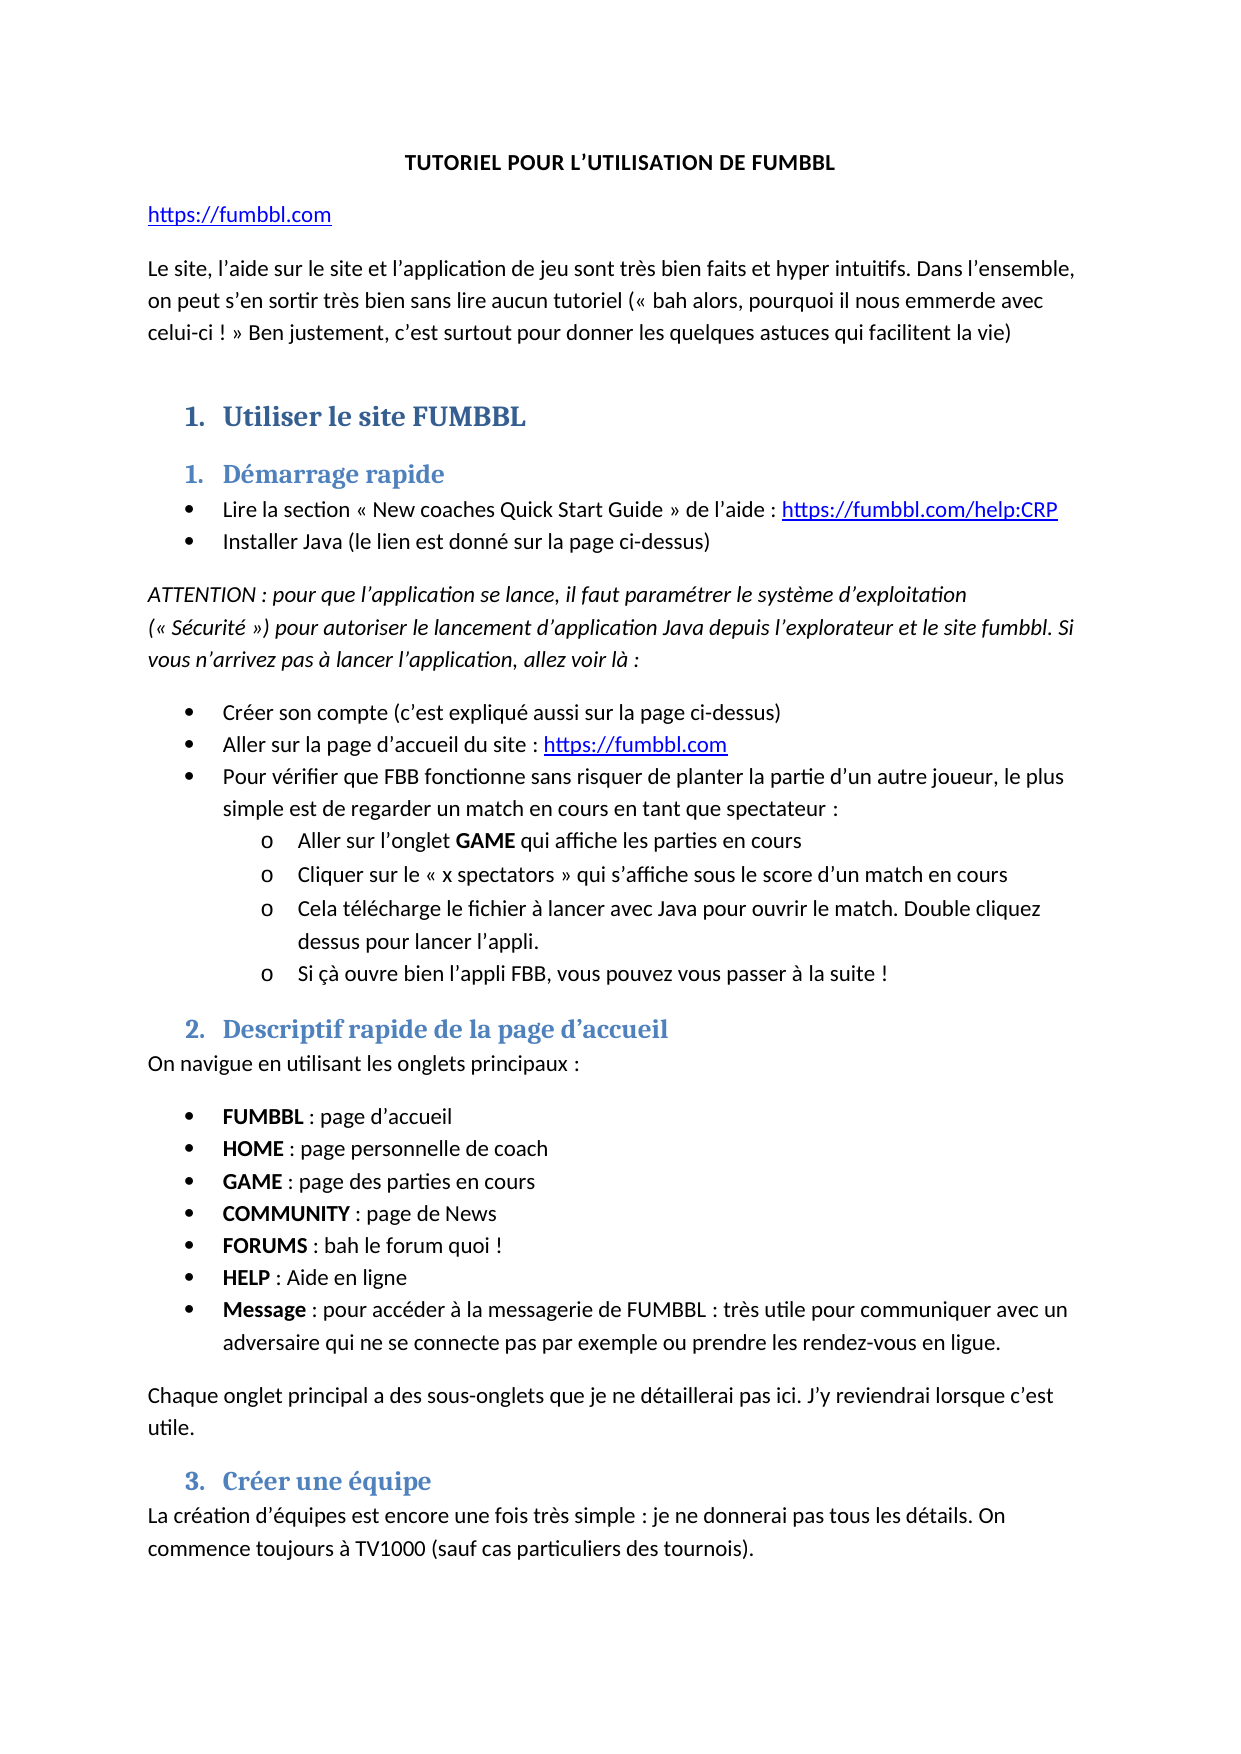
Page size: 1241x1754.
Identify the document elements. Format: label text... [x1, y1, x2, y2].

list Créer son compte (c’est expliqué aussi sur la page ci-dessus) [185, 698, 1093, 726]
list HELP : Aide en ligne [185, 1263, 1093, 1291]
list GAME : page des parties en cours [185, 1167, 1093, 1195]
list Lire la section « New coaches Quick Start Guide » de l’aide : https://fumbbl.com/help:CRP [185, 495, 1093, 523]
list Aller sur l’onglet GAME qui affiche les parties en cours [260, 827, 1093, 856]
list Message : pour accéder à la messagerie de FUMBBL : très utile pour communiquer avec un adversaire qui ne se connecte pas par exemple ou prendre les rendez-vous en ligue. [185, 1296, 1093, 1356]
subtitle Démarrage rapide [185, 459, 1093, 491]
text https://fumbbl.com [148, 201, 1093, 229]
text Chaque onglet principal a des sous-onglets que je ne détaillerai pas ici. J’y reviendrai lorsque c’est utile. [148, 1381, 1093, 1441]
subtitle Descriptif rapide de la page d’accueil [185, 1014, 1093, 1045]
text Le site, l’aide sur le site et l’application de jeu sont très bien faits et hyper intuitifs. Dans l’ensemble, on peut s’en sortir très bien sans lire aucun tutoriel (« bah alors, pourquoi il nous emmerde avec celui-ci ! » Ben justement, c’est surtout pour donner les quelques astuces qui facilitent la vie) [148, 254, 1093, 346]
list Pour vérifier que FBB fonctionne sans risquer de planter la partie d’un autre joueur, le plus simple est de regarder un match en cours en tant que spectateur : [185, 762, 1093, 822]
list Aller sur la page d’accueil du site : https://fumbbl.com [185, 730, 1093, 758]
list Installer Java (le lien est donné sur la page ci-dessus) [185, 527, 1093, 556]
text TUTORIEL POUR L’UTILISATION DE FUMBBL [148, 148, 1093, 176]
list Cela télécharge le fichier à lancer avec Java pour ouvrir le match. Double cliquez dessus pour lancer l’appli. [260, 894, 1093, 955]
subtitle Utiliser le site FUMBBL [185, 400, 1093, 434]
list Cliquer sur le « x spectators » qui s’affiche sous le score d’un match en cours [260, 860, 1093, 889]
list Si çà ouvre bien l’appli FBB, vous pouvez vous passer à la suite ! [260, 959, 1093, 988]
list COMMUNITY : page de News [185, 1199, 1093, 1227]
subtitle Créer une équipe [185, 1466, 1093, 1497]
list FUMBBL : page d’accueil [185, 1102, 1093, 1130]
list FORUMS : bah le forum quoi ! [185, 1231, 1093, 1259]
text On navigue en utilisant les onglets principaux : [148, 1049, 1093, 1077]
text La création d’équipes est encore une fois très simple : je ne donnerai pas tous les détails. On commence toujours à TV1000 (sauf cas particuliers des tournois). [148, 1502, 1093, 1562]
list HOME : page personnelle de coach [185, 1134, 1093, 1163]
text ATTENTION : pour que l’application se lance, il faut paramétrer le système d’exploitation (« Sécurité ») pour autoriser le lancement d’application Java depuis l’explorateur et le site fumbbl. Si vous n’arrivez pas à lancer l’application, allez voir là : [148, 581, 1093, 673]
